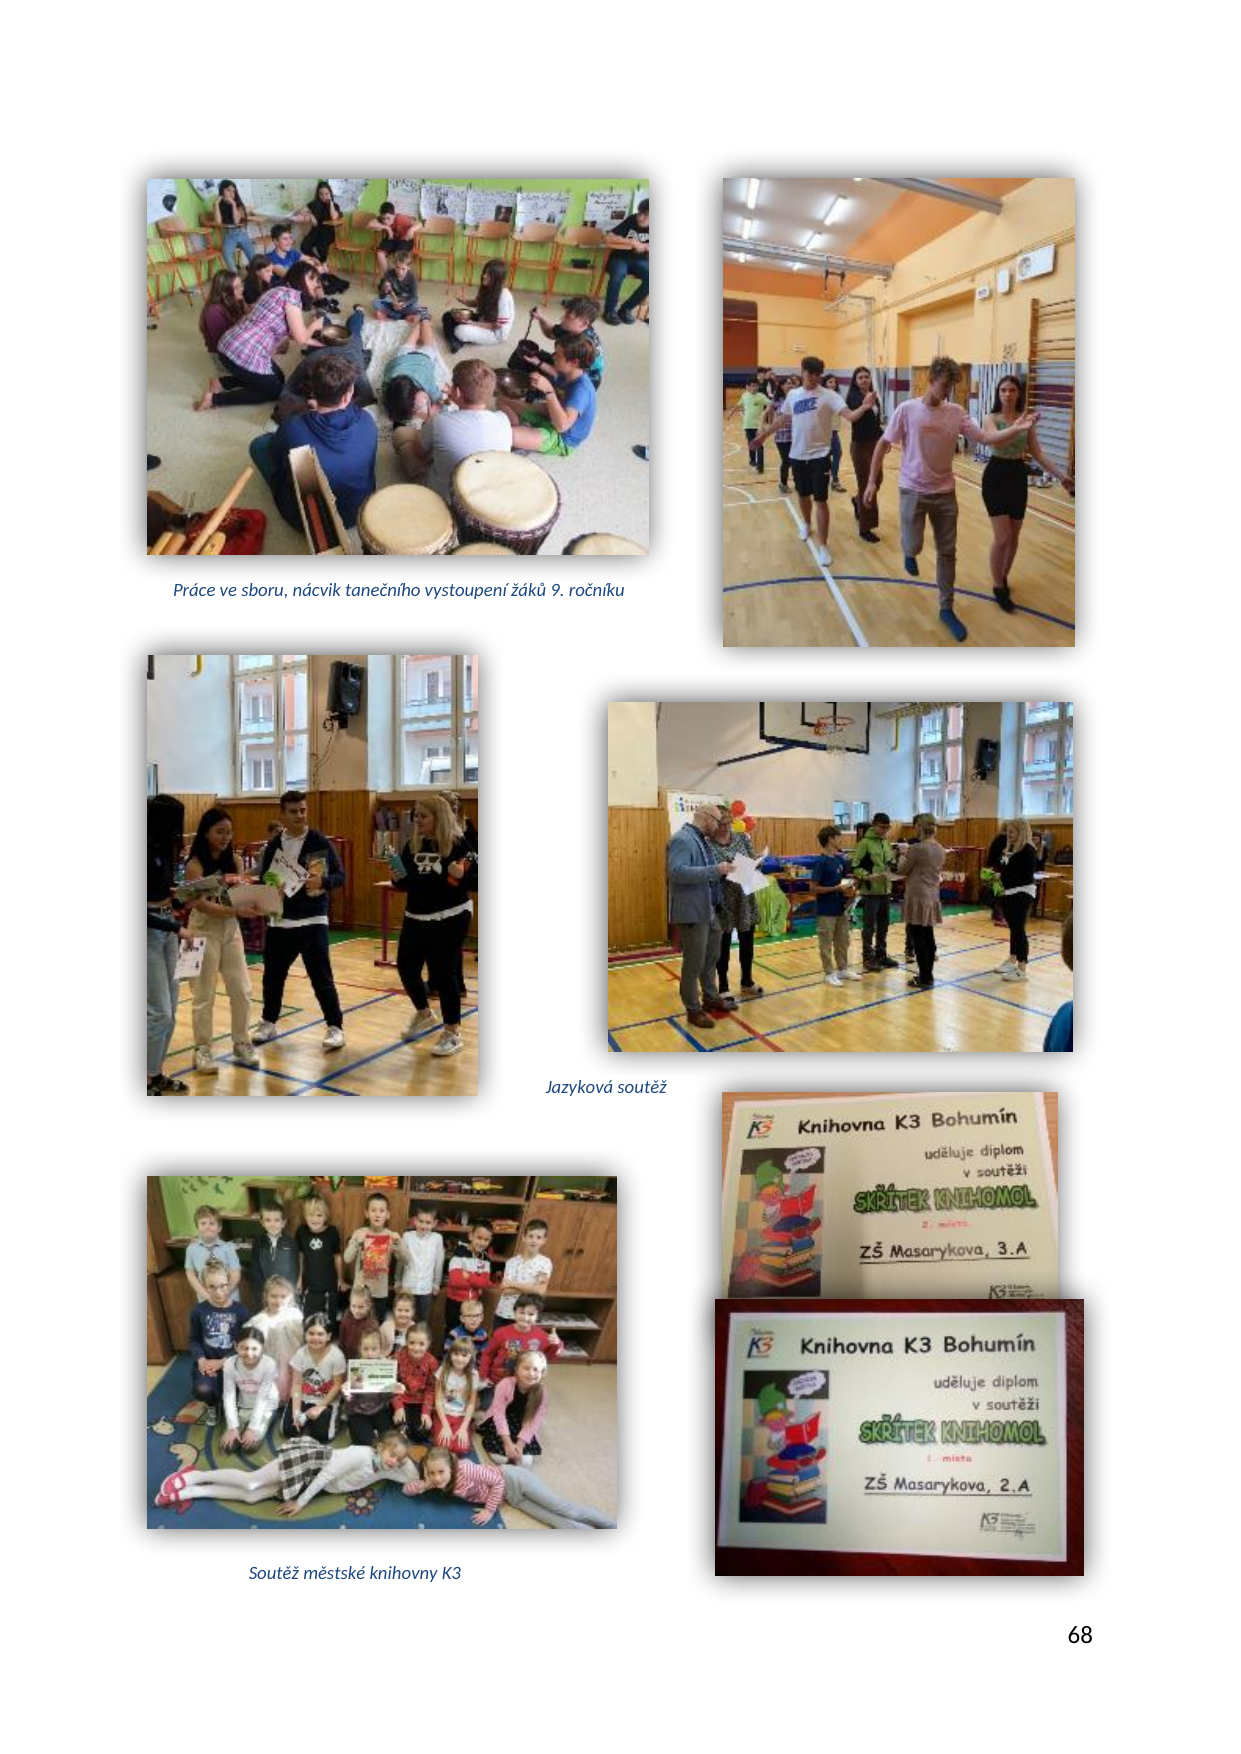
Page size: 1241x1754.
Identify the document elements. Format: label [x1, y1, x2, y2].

picture [608, 702, 1073, 1052]
picture [147, 179, 649, 555]
picture [147, 655, 478, 1096]
picture [723, 178, 1075, 647]
picture [715, 1092, 1084, 1576]
picture [147, 1176, 617, 1529]
